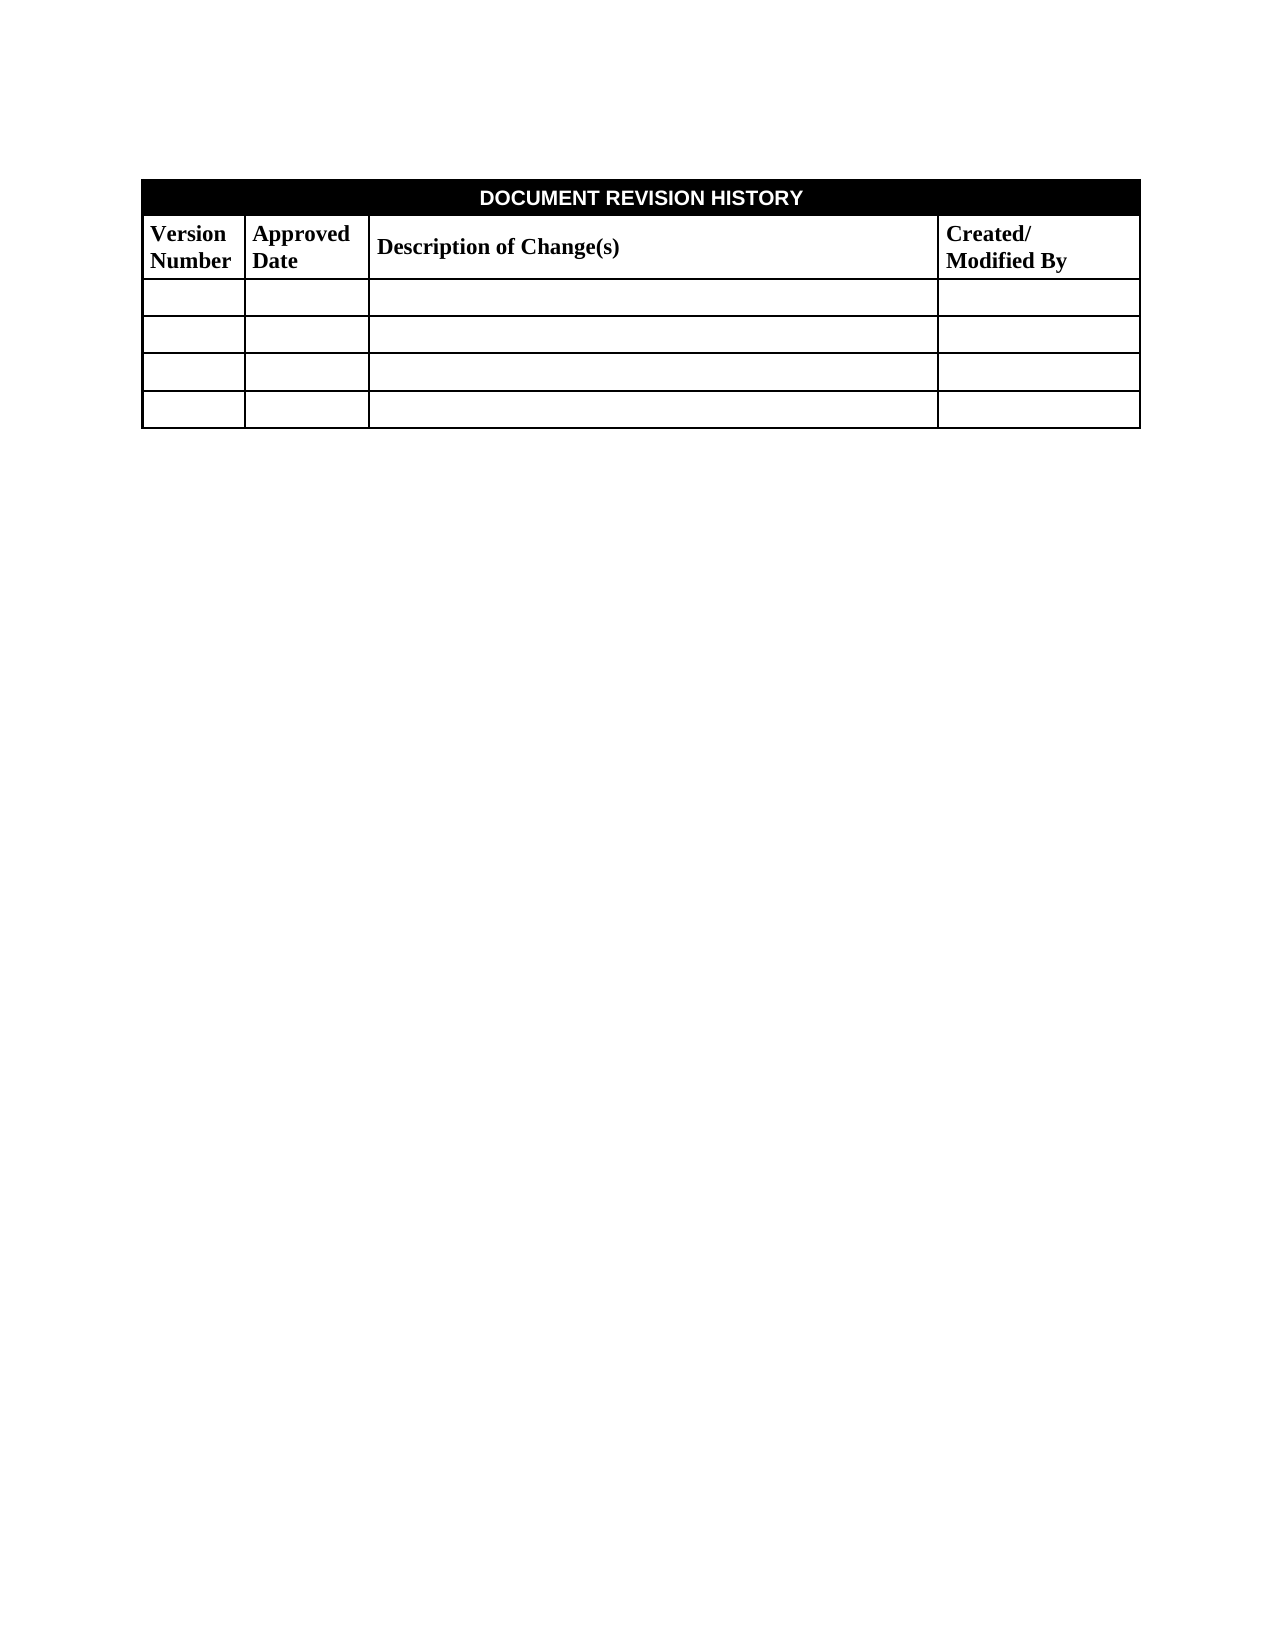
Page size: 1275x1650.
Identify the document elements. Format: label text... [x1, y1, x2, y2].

table_cell [939, 317, 1139, 352]
table_cell [939, 280, 1139, 315]
table_header DOCUMENT REVISION HISTORY [144, 181, 1139, 214]
table_cell [246, 392, 368, 427]
table_cell [144, 392, 244, 427]
table_cell [246, 354, 368, 390]
table_cell Description of Change(s) [370, 216, 937, 277]
table_cell [370, 280, 937, 315]
table_cell [370, 392, 937, 427]
table_cell [246, 317, 368, 352]
table_cell [144, 354, 244, 390]
table_cell [246, 280, 368, 315]
table_cell Approved Date [246, 216, 368, 277]
table_cell [144, 280, 244, 315]
table_cell [370, 317, 937, 352]
table_cell Created/ Modified By [939, 216, 1139, 277]
table_cell [144, 317, 244, 352]
table_cell [939, 392, 1139, 427]
table_cell Version Number [144, 216, 244, 277]
table_cell [370, 354, 937, 390]
table_cell [939, 354, 1139, 390]
